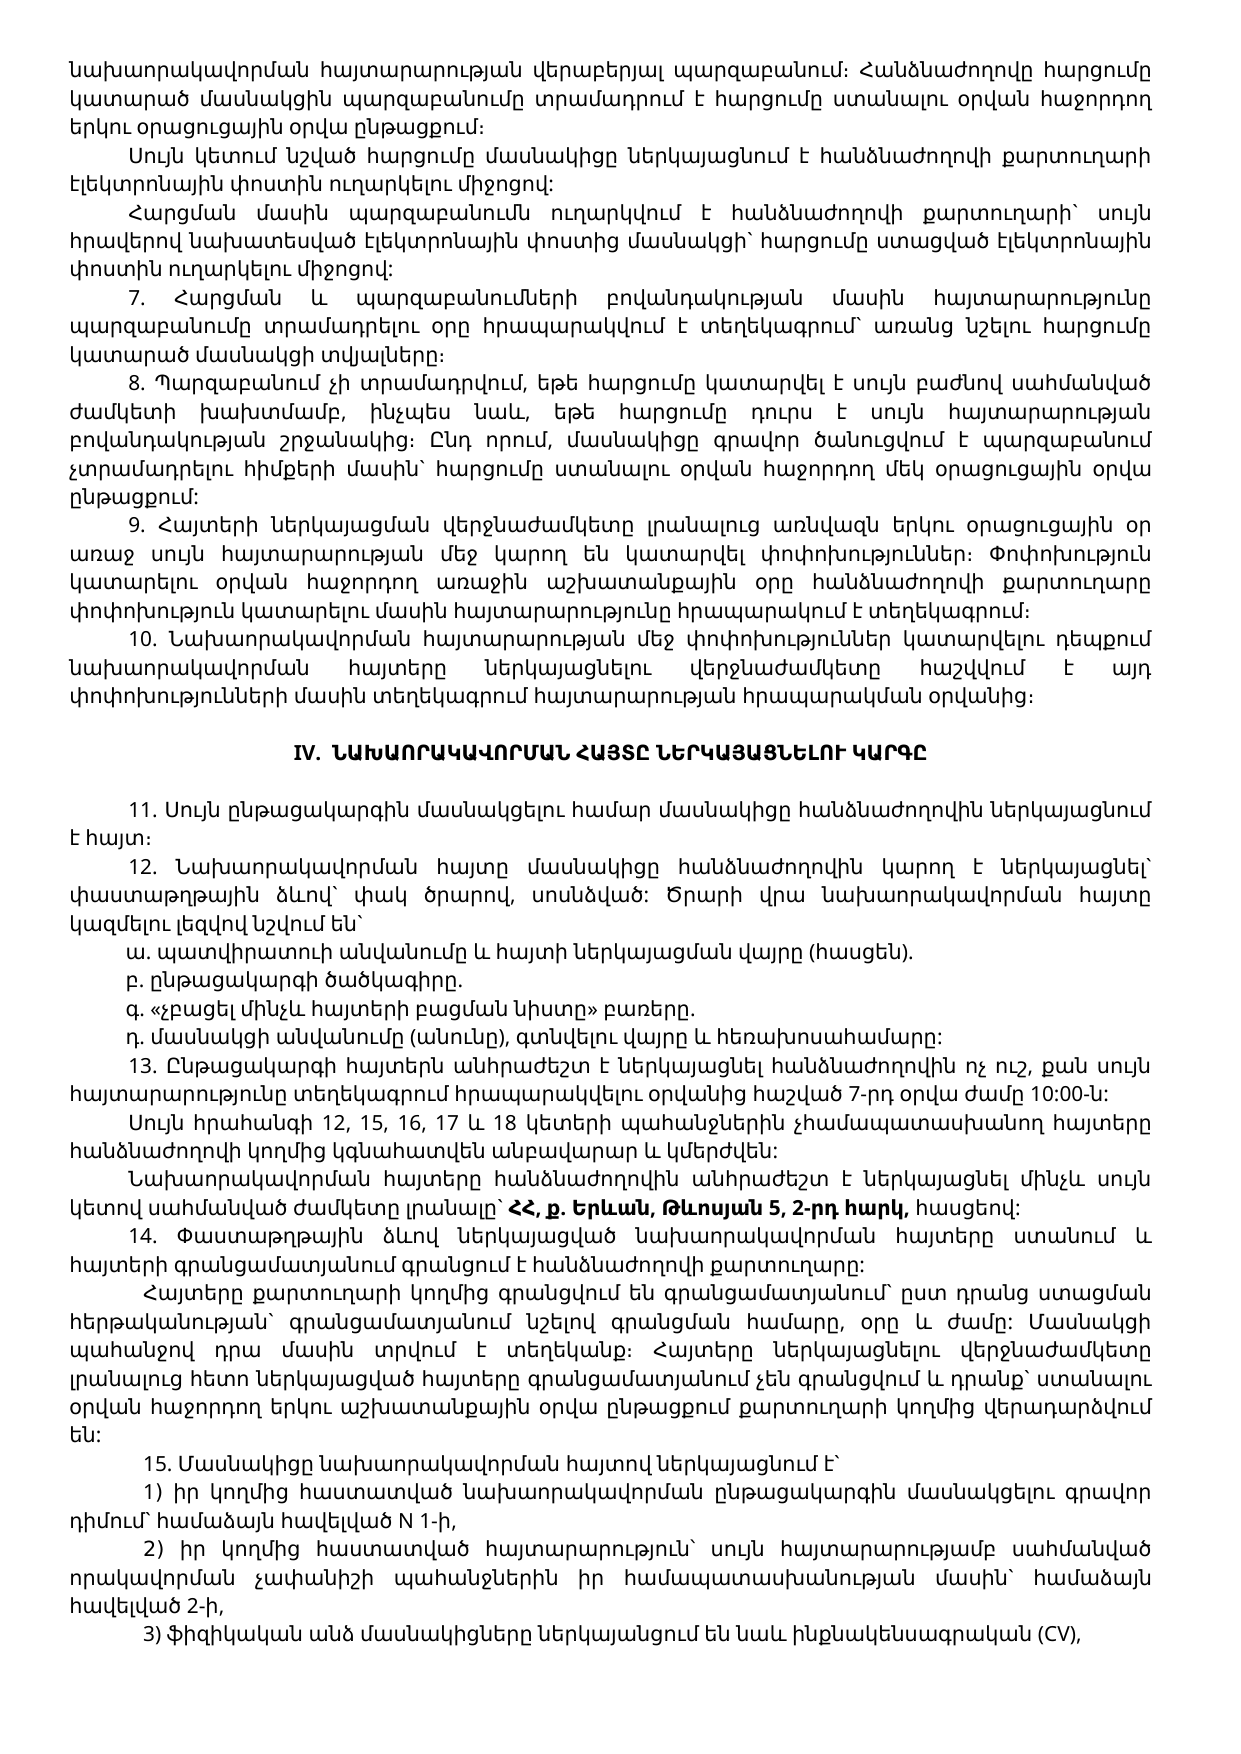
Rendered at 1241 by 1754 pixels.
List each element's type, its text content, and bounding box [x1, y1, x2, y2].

text ա. պատվիրատուի անվանումը և հայտի ներկայացման վայրը (հասցեն). [69, 937, 1152, 966]
text 2) իր կողմից հաստատված հայտարարություն՝ սույն հայտարարությամբ սահմանված որակավորման չափանիշի պահանջներին իր համապատասխանության մասին` համաձայն հավելված 2-ի, [69, 1534, 1152, 1619]
text 10. Նախաորակավորման հայտարարության մեջ փոփոխություններ կատարվելու դեպքում նախաորակավորման հայտերը ներկայացնելու վերջնաժամկետը հաշվվում է այդ փոփոխությունների մասին տեղեկագրում հայտարարության հրապարակման օրվանից։ [69, 624, 1152, 709]
text Սույն կետում նշված հարցումը մասնակիցը ներկայացնում է հանձնաժողովի քարտուղարի էլեկտրոնային փոստին ուղարկելու միջոցով: [69, 141, 1152, 198]
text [69, 56, 1152, 141]
text 11. Սույն ընթացակարգին մասնակցելու համար մասնակիցը հանձնաժողովին ներկայացնում է հայտ։ [69, 795, 1152, 852]
text 13. Ընթացակարգի հայտերն անհրաժեշտ է ներկայացնել հանձնաժողովին ոչ ուշ, քան սույն հայտարարությունը տեղեկագրում հրապարակվելու օրվանից հաշված 7-րդ օրվա ժամը 10:00-ն: [69, 1051, 1152, 1108]
text գ. «չբացել մինչև հայտերի բացման նիստը» բառերը. [69, 994, 1152, 1022]
text բ. ընթացակարգի ծածկագիրը. [69, 966, 1152, 994]
text 14. Փաստաթղթային ձևով ներկայացված նախաորակավորման հայտերը ստանում և հայտերի գրանցամատյանում գրանցում է հանձնաժողովի քարտուղարը: [69, 1221, 1152, 1278]
text Հարցման մասին պարզաբանումն ուղարկվում է հանձնաժողովի քարտուղարի` սույն հրավերով նախատեսված էլեկտրոնային փոստից մասնակցի` հարցումը ստացված էլեկտրոնային փոստին ուղարկելու միջոցով: [69, 198, 1152, 283]
text 1) իր կողմից հաստատված նախաորակավորման ընթացակարգին մասնակցելու գրավոր դիմում` համաձայն հավելված N 1-ի, [69, 1477, 1152, 1534]
text 15. Մասնակիցը նախաորակավորման հայտով ներկայացնում է` [69, 1449, 1152, 1477]
text Նախաորակավորման հայտերը հանձնաժողովին անհրաժեշտ է ներկայացնել մինչև սույն կետով սահմանված ժամկետը լրանալը` ՀՀ, ք. Երևան, Թևոսյան 5, 2-րդ հարկ, հասցեով: [69, 1164, 1152, 1221]
text IV. ՆԱԽԱՈՐԱԿԱՎՈՐՄԱՆ ՀԱՅՏԸ ՆԵՐԿԱՅԱՑՆԵԼՈՒ ԿԱՐԳԸ [69, 709, 1152, 766]
text Հայտերը քարտուղարի կողմից գրանցվում են գրանցամատյանում` ըստ դրանց ստացման հերթականության` գրանցամատյանում նշելով գրանցման համարը, օրը և ժամը: Մասնակցի պահանջով դրա մասին տրվում է տեղեկանք։ Հայտերը ներկայացնելու վերջնաժամկետը լրանալուց հետո ներկայացված հայտերը գրանցամատյանում չեն գրանցվում և դրանք` ստանալու օրվան հաջորդող երկու աշխատանքային օրվա ընթացքում քարտուղարի կողմից վերադարձվում են: [69, 1278, 1152, 1449]
text 12. Նախաորակավորման հայտը մասնակիցը հանձնաժողովին կարող է ներկայացնել` փաստաթղթային ձևով` փակ ծրարով, սոսնձված: Ծրարի վրա նախաորակավորման հայտը կազմելու լեզվով նշվում են` [69, 852, 1152, 937]
text 7. Հարցման և պարզաբանումների բովանդակության մասին հայտարարությունը պարզաբանումը տրամադրելու օրը հրապարակվում է տեղեկագրում` առանց նշելու հարցումը կատարած մասնակցի տվյալները։ [69, 283, 1152, 368]
text 9. Հայտերի ներկայացման վերջնաժամկետը լրանալուց առնվազն երկու օրացուցային օր առաջ սույն հայտարարության մեջ կարող են կատարվել փոփոխություններ։ Փոփոխություն կատարելու օրվան հաջորդող առաջին աշխատանքային օրը հանձնաժողովի քարտուղարը փոփոխություն կատարելու մասին հայտարարությունը հրապարակում է տեղեկագրում։ [69, 511, 1152, 624]
text 3) ֆիզիկական անձ մասնակիցները ներկայանցում են նաև ինքնակենսագրական (CV), [69, 1619, 1152, 1648]
text դ. մասնակցի անվանումը (անունը), գտնվելու վայրը և հեռախոսահամարը: [69, 1022, 1152, 1051]
text Սույն հրահանգի 12, 15, 16, 17 և 18 կետերի պահանջներին չհամապատասխանող հայտերը հանձնաժողովի կողմից կգնահատվեն անբավարար և կմերժվեն: [69, 1108, 1152, 1164]
text 8. Պարզաբանում չի տրամադրվում, եթե հարցումը կատարվել է սույն բաժնով սահմանված ժամկետի խախտմամբ, ինչպես նաև, եթե հարցումը դուրս է սույն հայտարարության բովանդակության շրջանակից։ Ընդ որում, մասնակիցը գրավոր ծանուցվում է պարզաբանում չտրամադրելու հիմքերի մասին` հարցումը ստանալու օրվան հաջորդող մեկ օրացուցային օրվա ընթացքում: [69, 368, 1152, 511]
